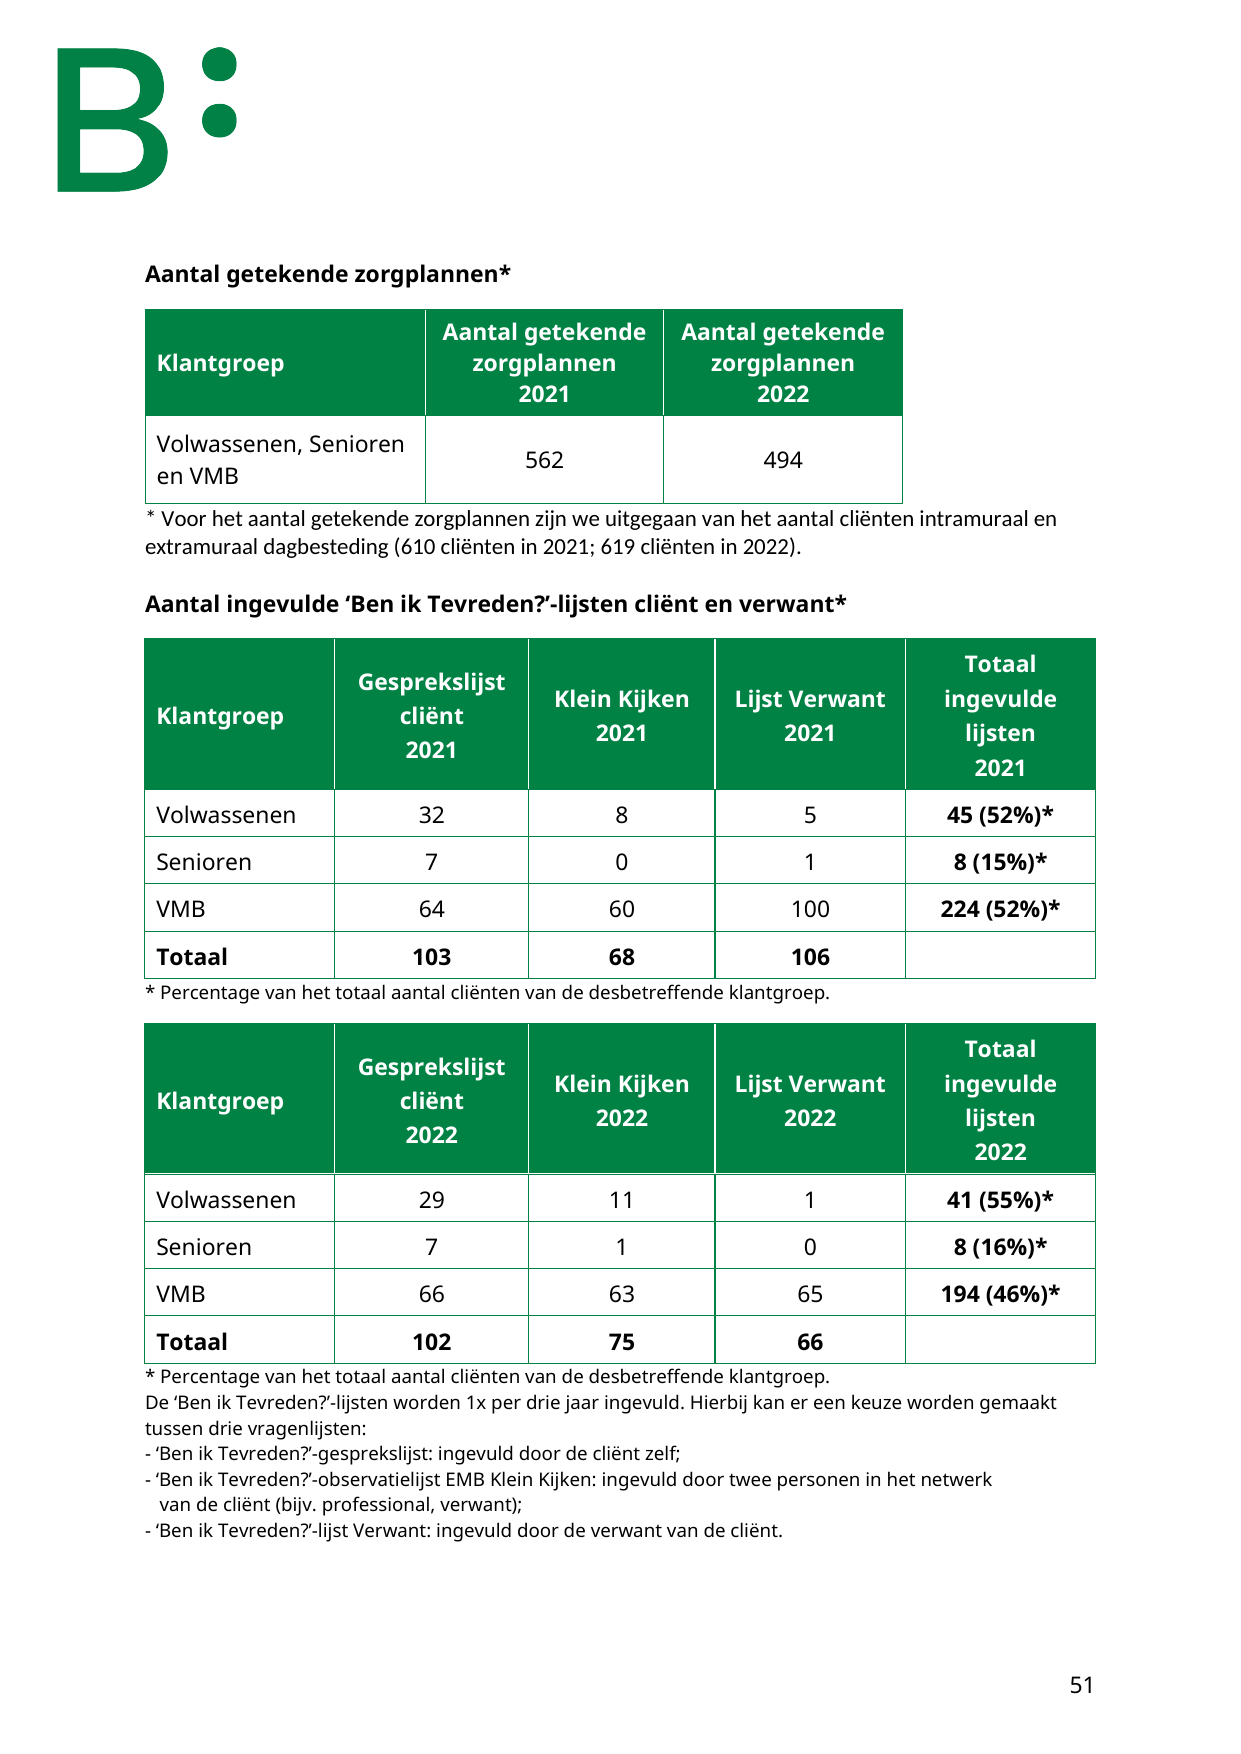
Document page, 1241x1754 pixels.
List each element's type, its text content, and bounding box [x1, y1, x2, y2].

table_cell 0 [716, 1222, 905, 1268]
picture [57, 47, 237, 192]
table_header Klantgroep [146, 310, 425, 415]
table_cell [906, 1316, 1095, 1363]
table_cell 224 (52%)* [906, 884, 1095, 931]
text van de cliënt (bijv. professional, verwant); [145, 1491, 1096, 1517]
table_cell 29 [335, 1175, 528, 1221]
table_header Lijst Verwant 2021 [716, 639, 905, 789]
table_cell 194 (46%)* [906, 1269, 1095, 1315]
text - ‘Ben ik Tevreden?’-observatielijst EMB Klein Kijken: ingevuld door twee personen in het netwerk [145, 1466, 1096, 1491]
table_header Totaal ingevulde lijsten 2022 [906, 1024, 1095, 1173]
table_cell 65 [716, 1269, 905, 1315]
table_cell 8 [529, 790, 714, 836]
table_cell 1 [716, 837, 905, 883]
table_cell 64 [335, 884, 528, 931]
table_cell 60 [529, 884, 714, 931]
table_cell 106 [716, 932, 905, 978]
table_cell 7 [335, 837, 528, 883]
table_cell 45 (52%)* [906, 790, 1095, 836]
table_cell 11 [529, 1175, 714, 1221]
table_cell [906, 932, 1095, 978]
table_cell Volwassenen, Senioren en VMB [146, 416, 425, 503]
text Aantal ingevulde ‘Ben ik Tevreden?’-lijsten cliënt en verwant* [145, 588, 1096, 619]
table_cell 0 [529, 837, 714, 883]
table_cell 68 [529, 932, 714, 978]
table_cell Totaal [145, 1316, 334, 1363]
text De ‘Ben ik Tevreden?’-lijsten worden 1x per drie jaar ingevuld. Hierbij kan er een keuze worden gemaakt tussen drie vragenlijsten: [145, 1389, 1096, 1440]
table_cell 41 (55%)* [906, 1175, 1095, 1221]
table_cell 1 [529, 1222, 714, 1268]
table_header Aantal getekende zorgplannen 2022 [664, 310, 902, 415]
table_cell 100 [716, 884, 905, 931]
text * Percentage van het totaal aantal cliënten van de desbetreffende klantgroep. [145, 979, 1096, 1004]
table_cell 102 [335, 1316, 528, 1363]
table_header Klantgroep [145, 639, 334, 789]
table_header Klein Kijken 2022 [529, 1024, 714, 1173]
table_cell 1 [716, 1175, 905, 1221]
table_cell 75 [529, 1316, 714, 1363]
table_cell 8 (15%)* [906, 837, 1095, 883]
table_cell 66 [335, 1269, 528, 1315]
table_cell 32 [335, 790, 528, 836]
table_cell 66 [716, 1316, 905, 1363]
table_cell 103 [335, 932, 528, 978]
table_header Aantal getekende zorgplannen 2021 [426, 310, 663, 415]
table_header Klantgroep [145, 1024, 334, 1173]
table_cell Volwassenen [145, 790, 334, 836]
text * Percentage van het totaal aantal cliënten van de desbetreffende klantgroep. [145, 1364, 1096, 1389]
table_cell Senioren [145, 837, 334, 883]
table_cell Totaal [145, 932, 334, 978]
table_cell 562 [426, 416, 663, 503]
table_header Klein Kijken 2021 [529, 639, 714, 789]
table_header Totaal ingevulde lijsten 2021 [906, 639, 1095, 789]
table_header Gesprekslijst cliënt 2022 [335, 1024, 528, 1173]
table_cell 5 [716, 790, 905, 836]
text - ‘Ben ik Tevreden?’-lijst Verwant: ingevuld door de verwant van de cliënt. [145, 1517, 1096, 1542]
table_header Gesprekslijst cliënt 2021 [335, 639, 528, 789]
table_cell 63 [529, 1269, 714, 1315]
table_cell 8 (16%)* [906, 1222, 1095, 1268]
table_header Lijst Verwant 2022 [716, 1024, 905, 1173]
text Aantal getekende zorgplannen* [145, 258, 1096, 289]
table_cell VMB [145, 1269, 334, 1315]
text * Voor het aantal getekende zorgplannen zijn we uitgegaan van het aantal cliënten intramuraal en extramuraal dagbesteding (610 cliënten in 2021; 619 cliënten in 2022). [145, 504, 1096, 560]
table_cell VMB [145, 884, 334, 931]
table_cell 7 [335, 1222, 528, 1268]
text - ‘Ben ik Tevreden?’-gesprekslijst: ingevuld door de cliënt zelf; [145, 1440, 1096, 1466]
table_cell Volwassenen [145, 1175, 334, 1221]
table_cell 494 [664, 416, 902, 503]
table_cell Senioren [145, 1222, 334, 1268]
